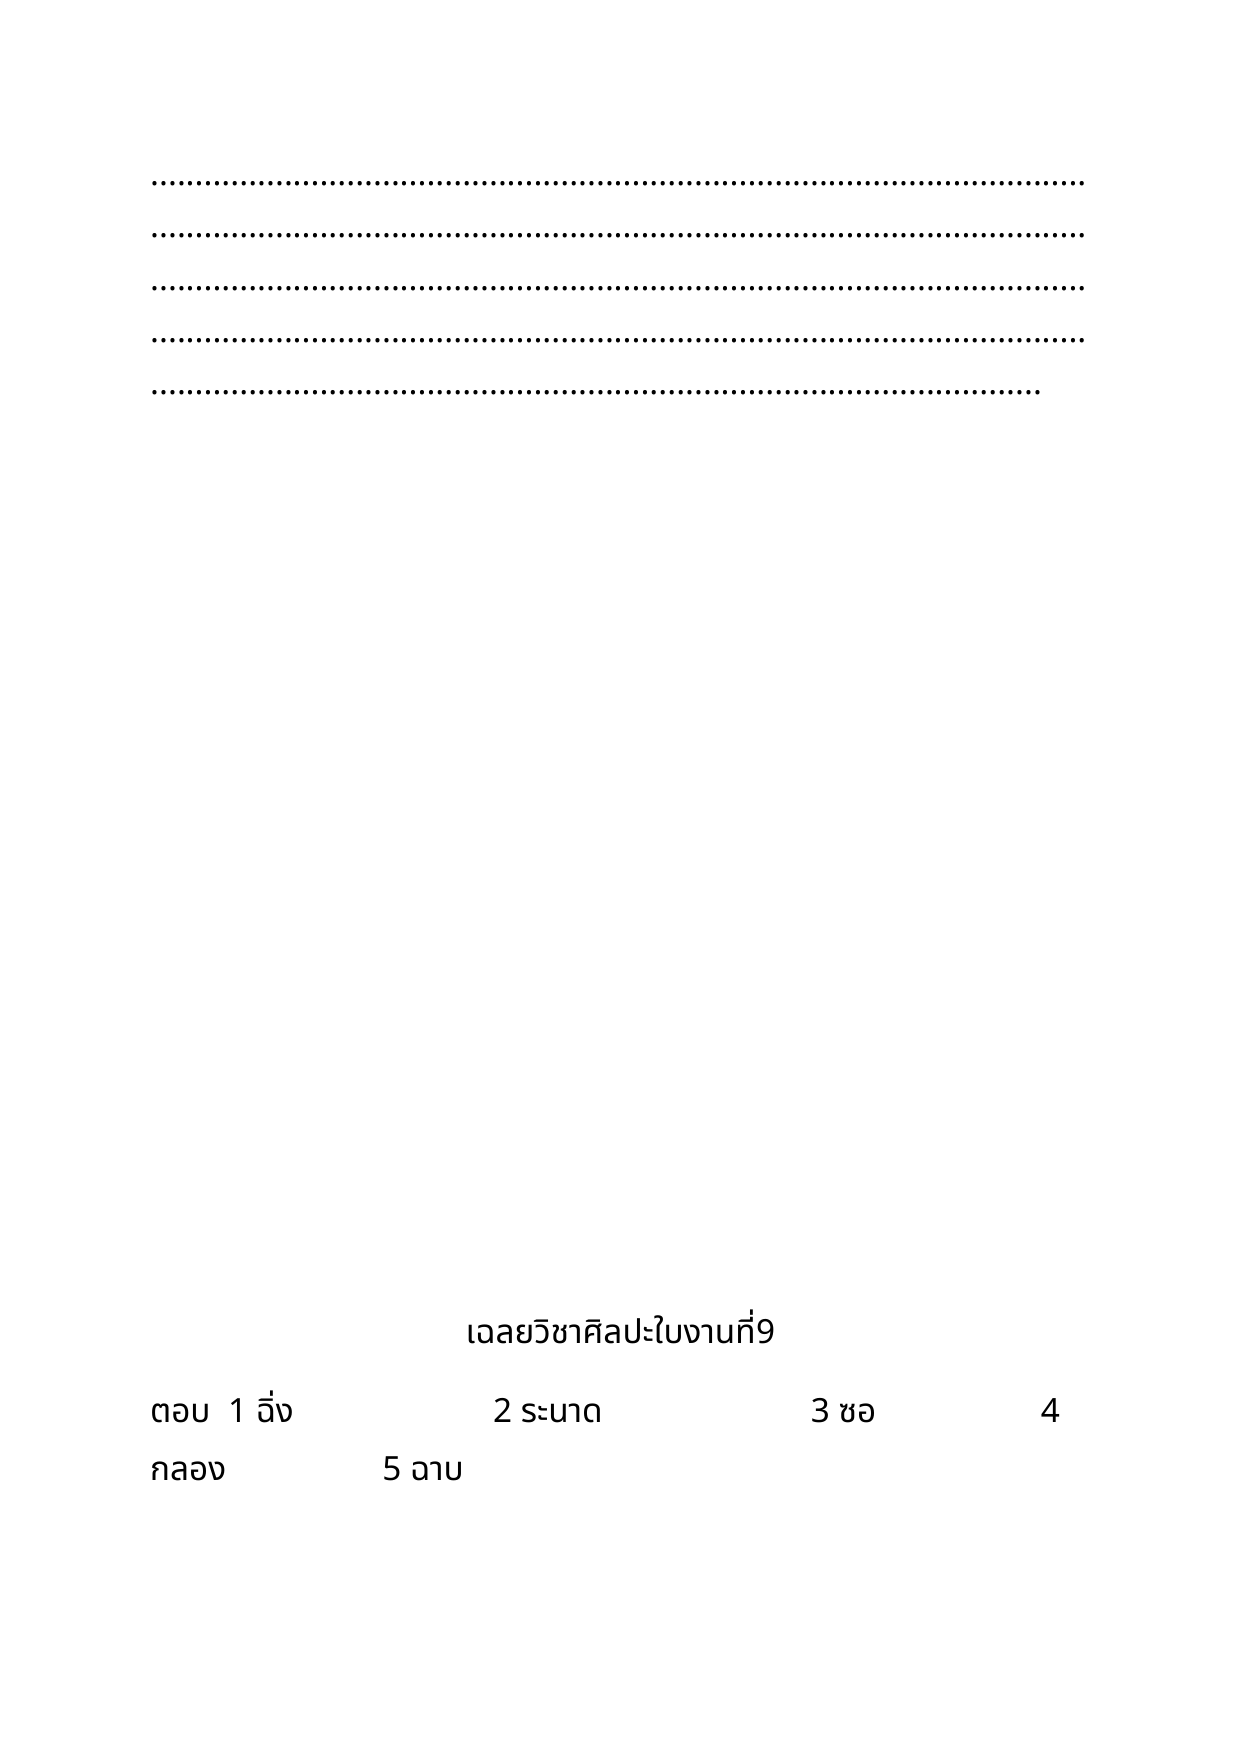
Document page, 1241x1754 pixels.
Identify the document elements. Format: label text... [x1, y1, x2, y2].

text ตอบ 1 ฉิ่ง 2 ระนาด 3 ซอ 4 กลอง 5 ฉาบ [150, 1387, 1090, 1496]
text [150, 150, 1090, 404]
text เฉลยวิชาศิลปะใบงานที่9 [150, 1308, 1090, 1359]
